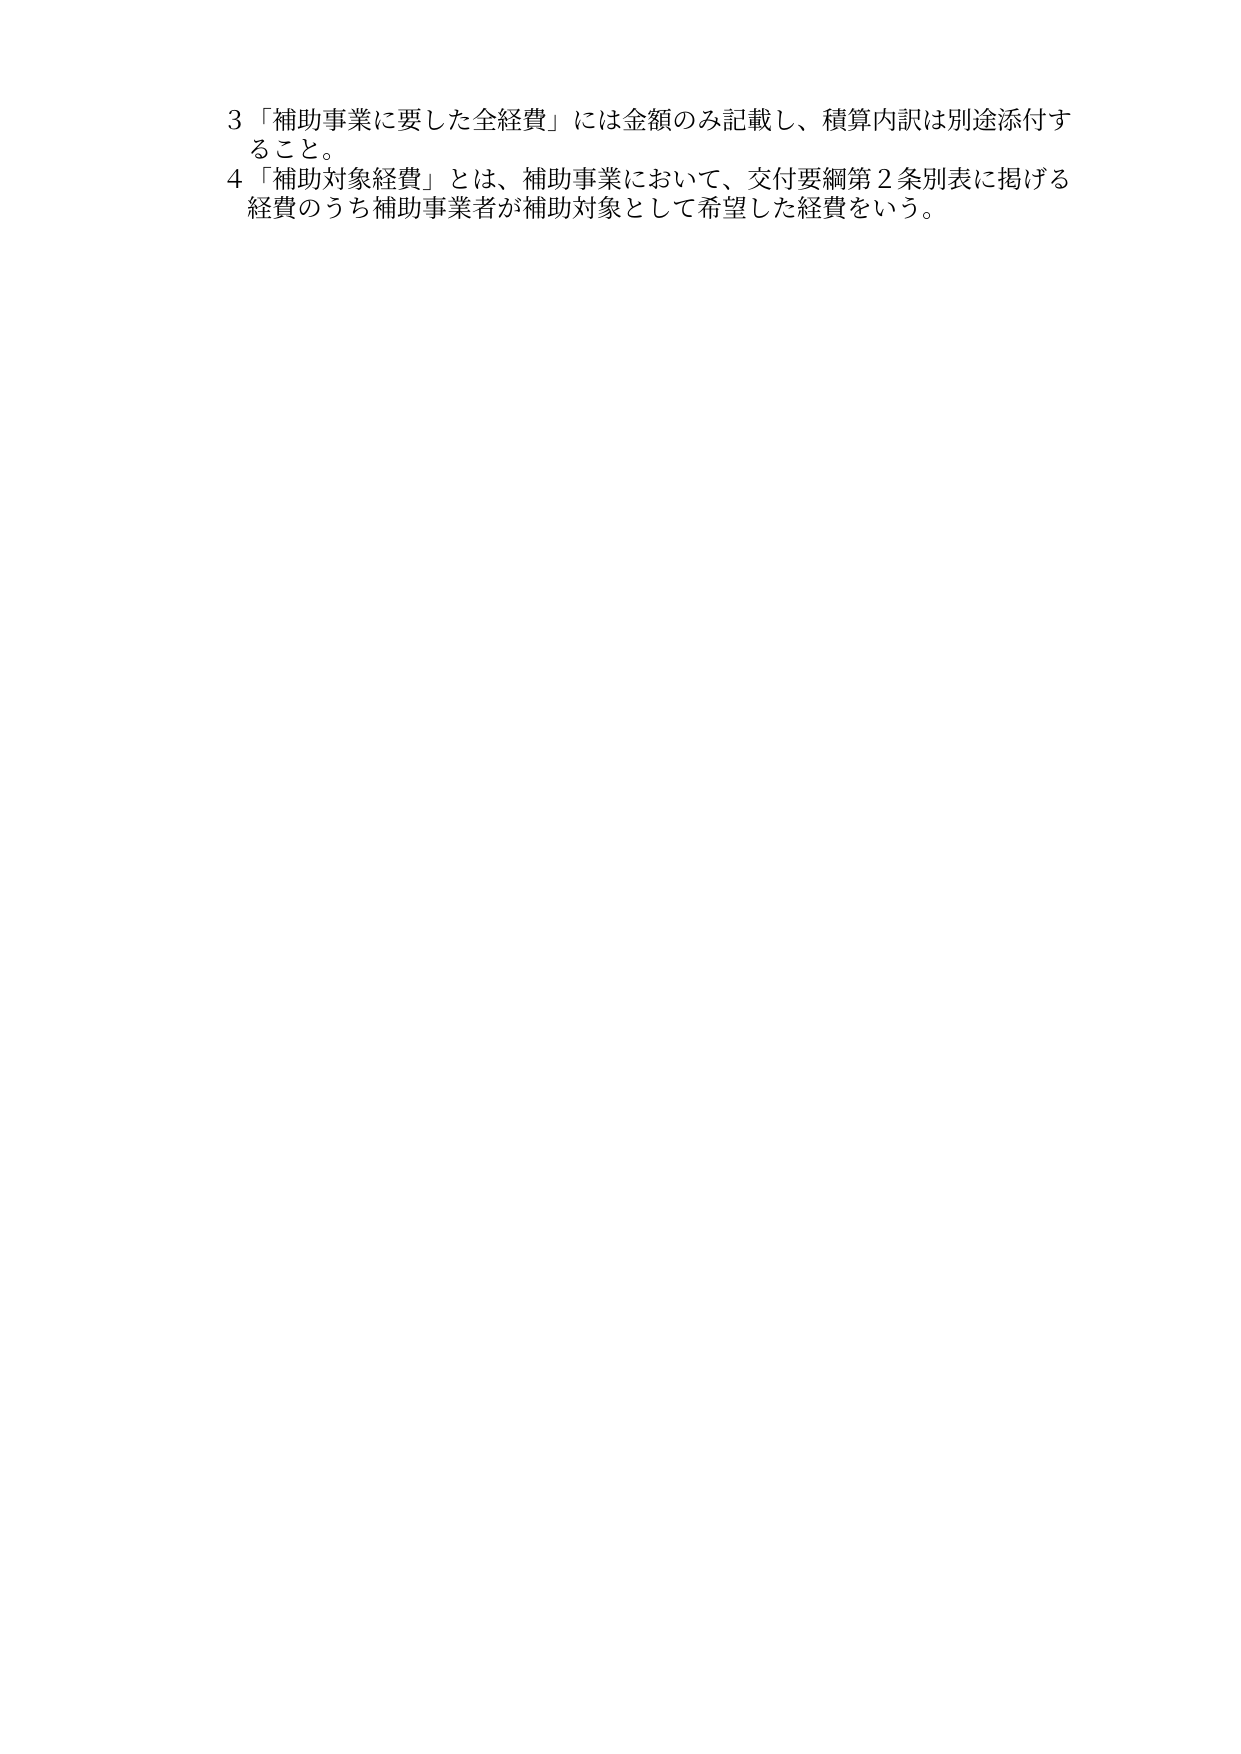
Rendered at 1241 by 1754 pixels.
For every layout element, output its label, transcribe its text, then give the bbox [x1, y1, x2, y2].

text ４「補助対象経費」とは、補助事業において、交付要綱第２条別表に掲げる経費のうち補助事業者が補助対象として希望した経費をいう。 [148, 165, 1092, 223]
text ３「補助事業に要した全経費」には金額のみ記載し、積算内訳は別途添付すること。 [148, 106, 1092, 165]
